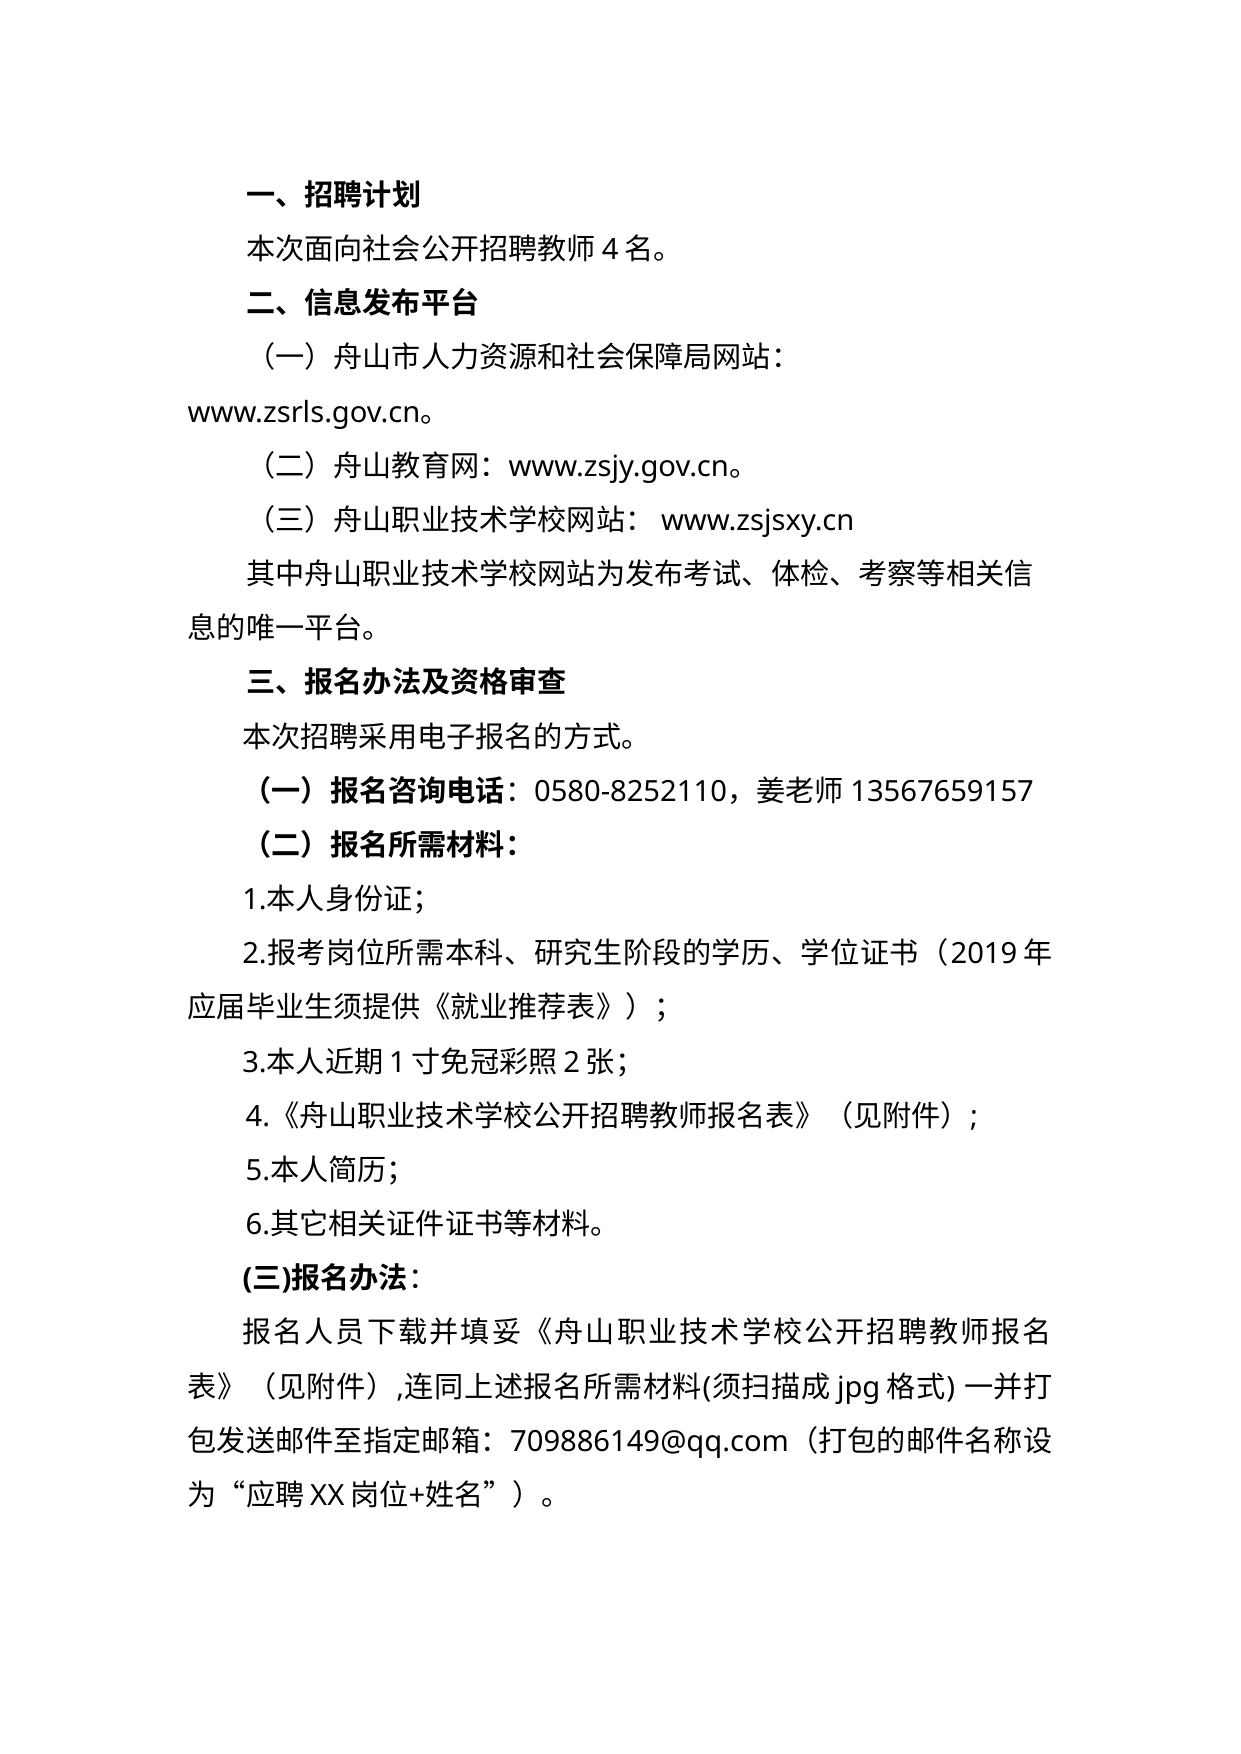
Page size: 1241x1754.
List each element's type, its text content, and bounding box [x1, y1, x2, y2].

text 6.其它相关证件证书等材料。 [187, 1191, 1053, 1245]
text （二）报名所需材料： [187, 812, 1053, 866]
text 3.本人近期1寸免冠彩照2张； [187, 1029, 1053, 1083]
text 本次面向社会公开招聘教师4名。 [187, 216, 1053, 270]
text 二、信息发布平台 [187, 270, 1053, 324]
text （三）舟山职业技术学校网站： www.zsjsxy.cn [187, 487, 1053, 541]
text 4.《舟山职业技术学校公开招聘教师报名表》（见附件）; [187, 1083, 1053, 1137]
text 1.本人身份证； [187, 866, 1053, 920]
text 2.报考岗位所需本科、研究生阶段的学历、学位证书（2019年应届毕业生须提供《就业推荐表》）； [187, 920, 1053, 1029]
text 其中舟山职业技术学校网站为发布考试、体检、考察等相关信息的唯一平台。 [187, 541, 1053, 649]
text （一）舟山市人力资源和社会保障局网站：www.zsrls.gov.cn。 [187, 324, 1053, 433]
text 一、招聘计划 [187, 162, 1053, 216]
text 三、报名办法及资格审查 [187, 649, 1053, 704]
text 报名人员下载并填妥《舟山职业技术学校公开招聘教师报名表》（见附件）,连同上述报名所需材料(须扫描成jpg格式) 一并打包发送邮件至指定邮箱：709886149@qq.com（打包的邮件名称设为“应聘XX岗位+姓名”）。 [187, 1299, 1053, 1516]
text 本次招聘采用电子报名的方式。 [187, 704, 1053, 758]
text (三)报名办法： [187, 1245, 1053, 1299]
text 5.本人简历； [187, 1137, 1053, 1191]
text （一）报名咨询电话：0580-8252110，姜老师 13567659157 [187, 758, 1053, 812]
text （二）舟山教育网：www.zsjy.gov.cn。 [187, 433, 1053, 487]
